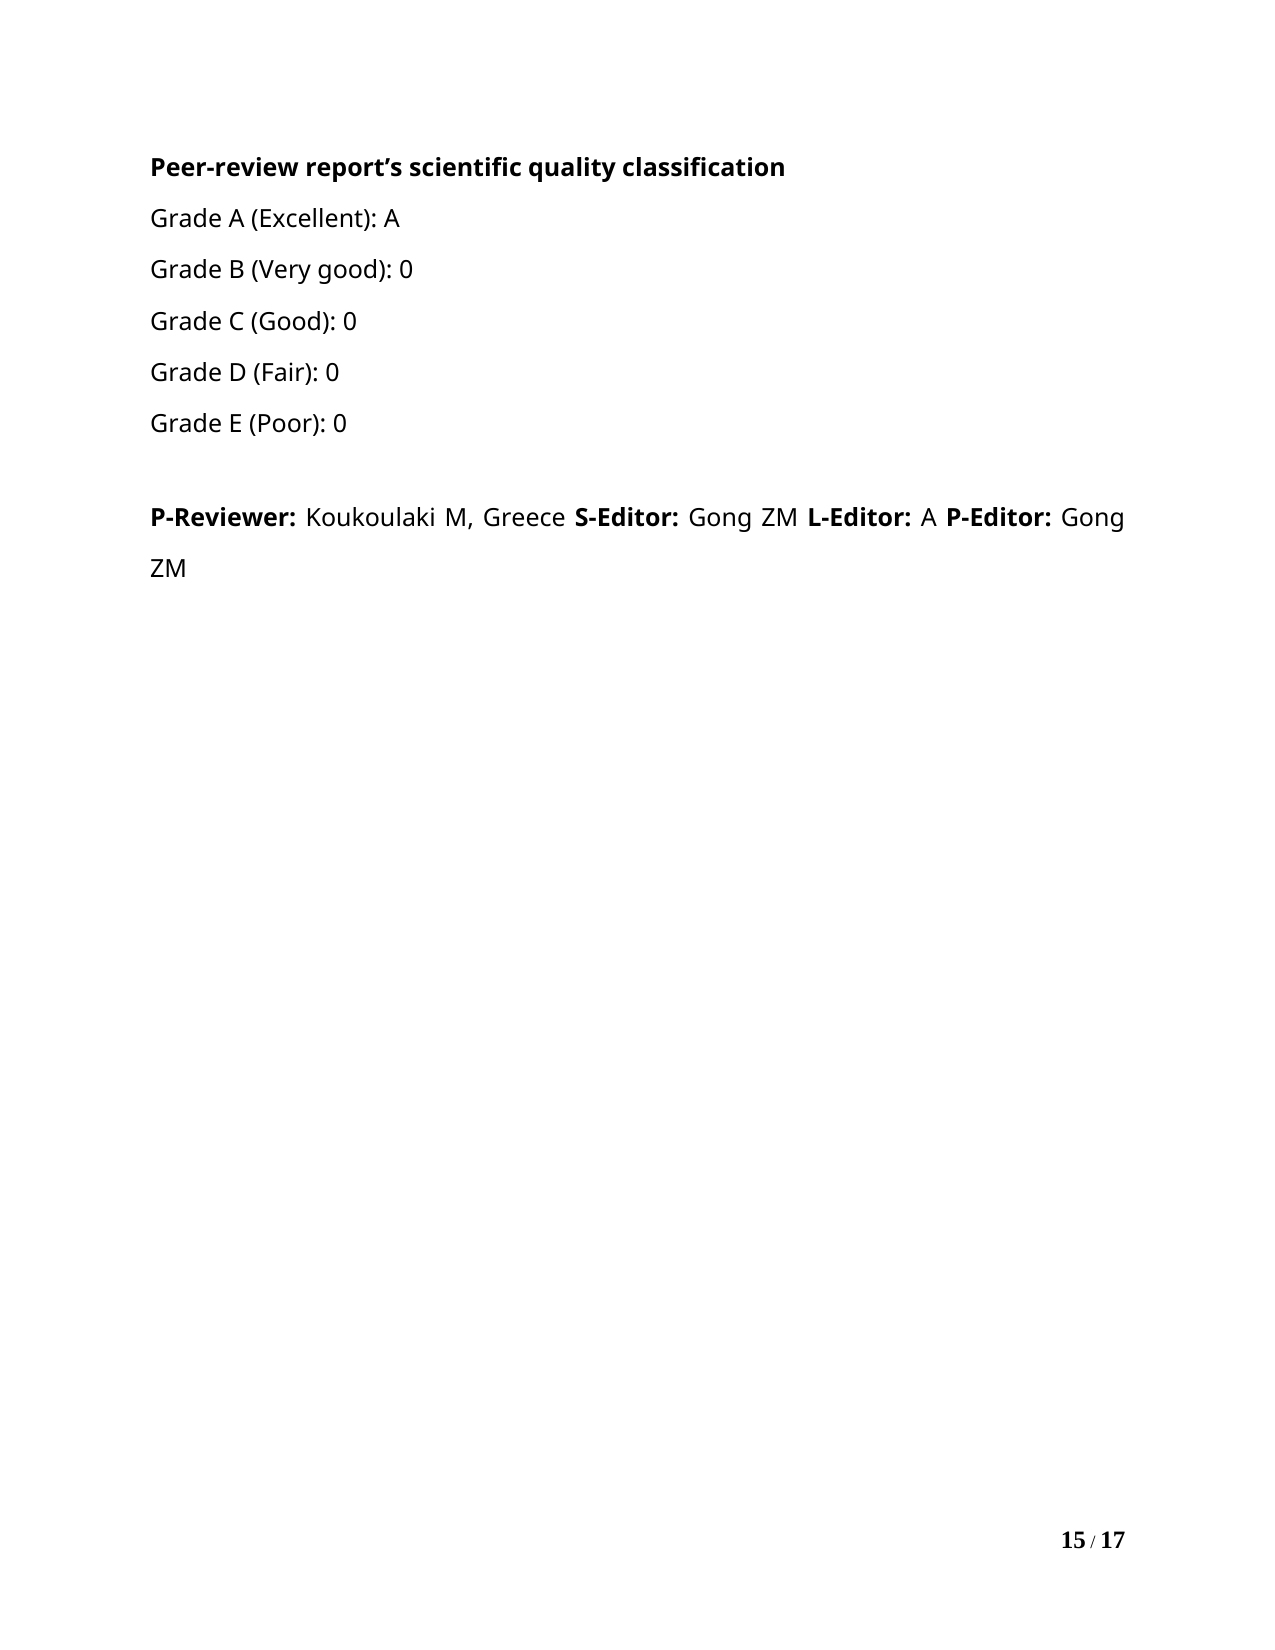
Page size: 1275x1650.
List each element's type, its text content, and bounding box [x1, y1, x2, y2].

text Grade E (Poor): 0 [150, 405, 1125, 439]
text Peer-review report’s scientific quality classification [150, 150, 1125, 184]
text P-Reviewer: Koukoulaki M, Greece S-Editor: Gong ZM L-Editor: A P-Editor: Gong ZM [150, 499, 1125, 584]
text Grade B (Very good): 0 [150, 252, 1125, 286]
text Grade D (Fair): 0 [150, 354, 1125, 388]
text Grade A (Excellent): A [150, 201, 1125, 235]
text Grade C (Good): 0 [150, 303, 1125, 337]
